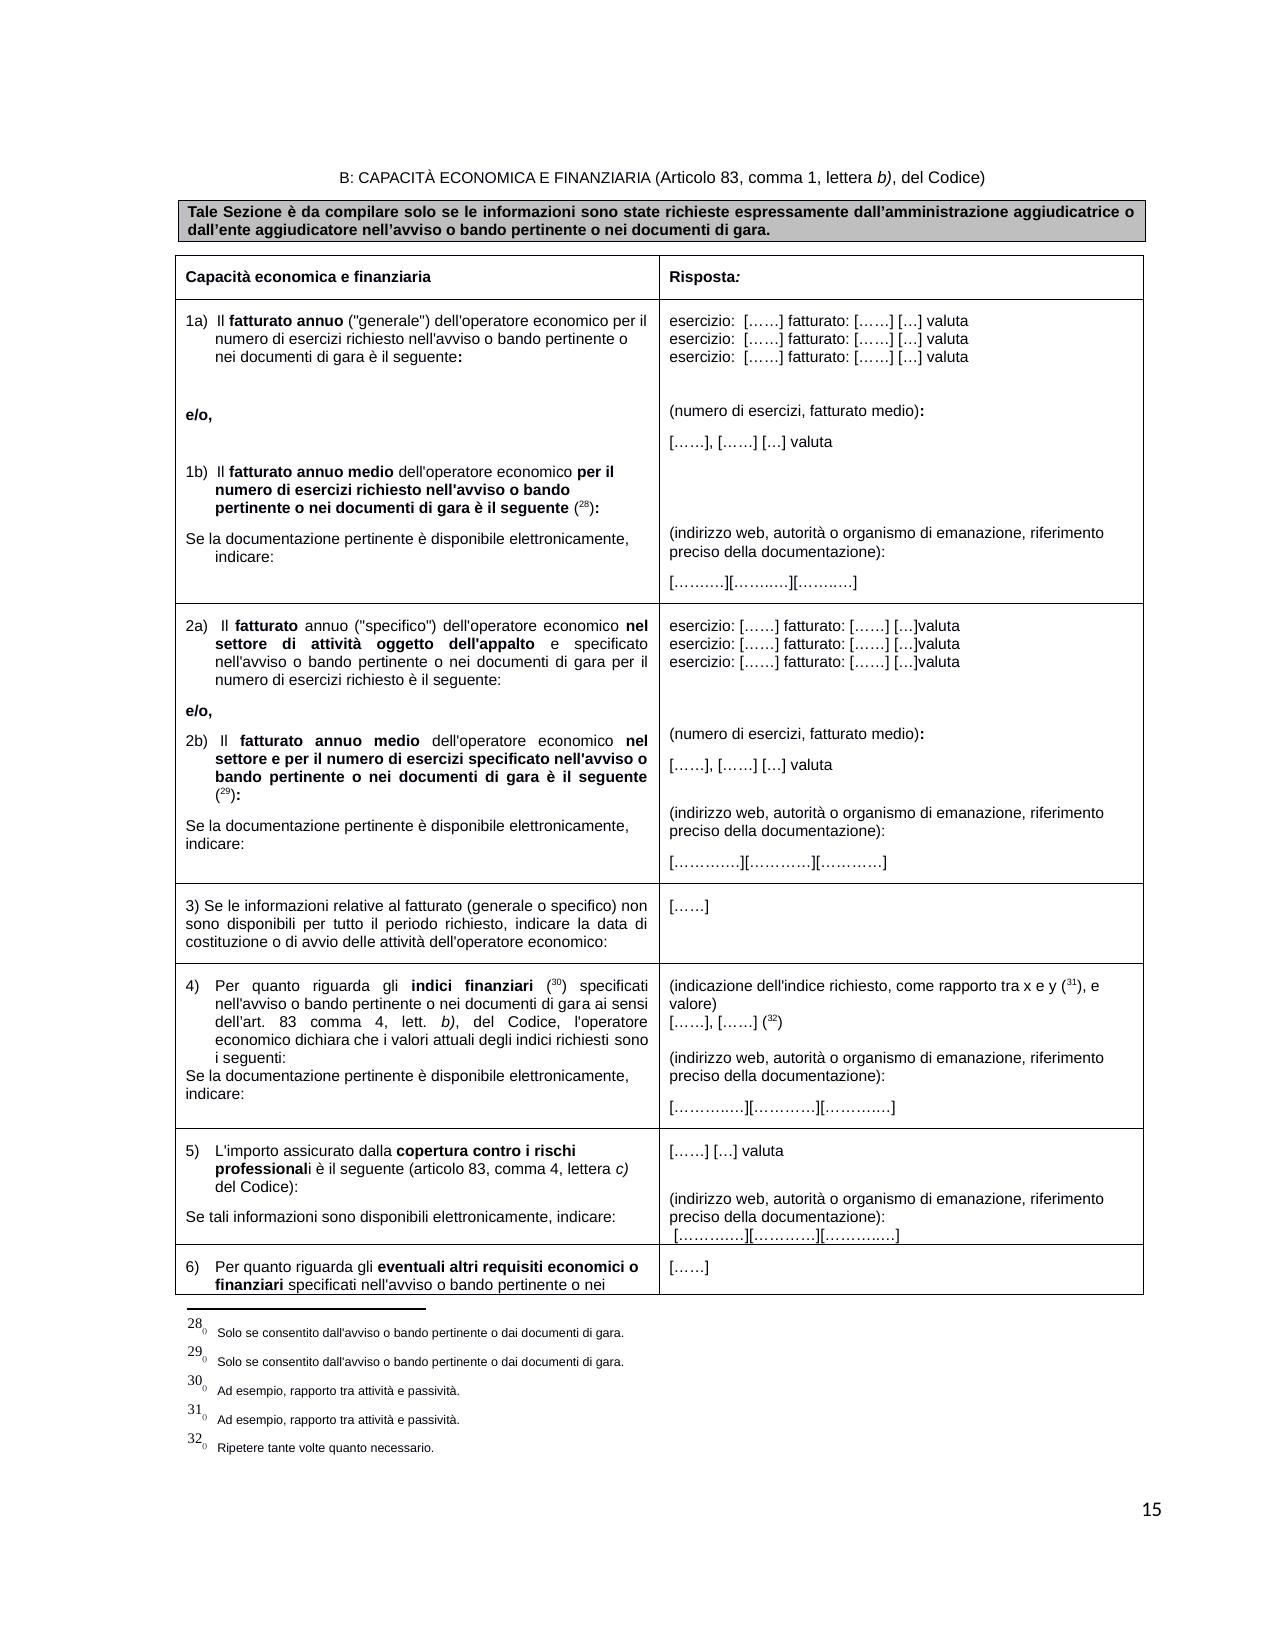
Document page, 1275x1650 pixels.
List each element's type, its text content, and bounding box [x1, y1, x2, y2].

table_cell L'importo assicurato dalla copertura contro i rischi professionali è il seguente (articolo 83, comma 4, lettera c) del Codice): Se tali informazioni sono disponibili elettronicamente, indicare: [176, 1129, 659, 1244]
text Tale Sezione è da compilare solo se le informazioni sono state richieste espressamente dall’amministrazione aggiudicatrice o dall’ente aggiudicatore nell’avviso o bando pertinente o nei documenti di gara. [179, 201, 1145, 241]
table_cell esercizio: [……] fatturato: [……] […]valuta esercizio: [……] fatturato: [……] […]valuta esercizio: [……] fatturato: [……] […]valuta (numero di esercizi, fatturato medio): [……], [……] […] valuta (indirizzo web, autorità o organismo di emanazione, riferimento preciso della documentazione): [……….…][…………][…………] [660, 604, 1143, 883]
table_cell esercizio: [……] fatturato: [……] […] valuta esercizio: [……] fatturato: [……] […] valuta esercizio: [……] fatturato: [……] […] valuta (numero di esercizi, fatturato medio): [……], [……] […] valuta (indirizzo web, autorità o organismo di emanazione, riferimento preciso della documentazione): […….…][……..…][……..…] [660, 300, 1143, 603]
table_cell (indicazione dell'indice richiesto, come rapporto tra x e y (), e valore) [……], [……] () (indirizzo web, autorità o organismo di emanazione, riferimento preciso della documentazione): [………..…][…………][……….…] [660, 964, 1143, 1128]
table_cell 1a) Il fatturato annuo ("generale") dell'operatore economico per il numero di esercizi richiesto nell'avviso o bando pertinente o nei documenti di gara è il seguente: e/o, 1b) Il fatturato annuo medio dell'operatore economico per il numero di esercizi richiesto nell'avviso o bando pertinente o nei documenti di gara è il seguente (): Se la documentazione pertinente è disponibile elettronicamente, indicare: [176, 300, 659, 603]
title B: Capacità economica e finanziaria (Articolo 83, comma 1, lettera b), del Codice) [187, 168, 1137, 187]
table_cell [176, 1245, 659, 1294]
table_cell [660, 1245, 1143, 1294]
table_header Risposta: [660, 256, 1143, 298]
table_cell Per quanto riguarda gli indici finanziari () specificati nell'avviso o bando pertinente o nei documenti di gara ai sensi dell’art. 83 comma 4, lett. b), del Codice, l'operatore economico dichiara che i valori attuali degli indici richiesti sono i seguenti: Se la documentazione pertinente è disponibile elettronicamente, indicare: [176, 964, 659, 1128]
table_header Capacità economica e finanziaria [176, 256, 659, 298]
table_cell 3) Se le informazioni relative al fatturato (generale o specifico) non sono disponibili per tutto il periodo richiesto, indicare la data di costituzione o di avvio delle attività dell'operatore economico: [176, 884, 659, 963]
table_cell [……] [660, 884, 1143, 963]
table_cell [……] […] valuta (indirizzo web, autorità o organismo di emanazione, riferimento preciso della documentazione): [……….…][…………][………..…] [660, 1129, 1143, 1244]
table_cell 2a) Il fatturato annuo ("specifico") dell'operatore economico nel settore di attività oggetto dell'appalto e specificato nell'avviso o bando pertinente o nei documenti di gara per il numero di esercizi richiesto è il seguente: e/o, 2b) Il fatturato annuo medio dell'operatore economico nel settore e per il numero di esercizi specificato nell'avviso o bando pertinente o nei documenti di gara è il seguente (): Se la documentazione pertinente è disponibile elettronicamente, indicare: [176, 604, 659, 883]
